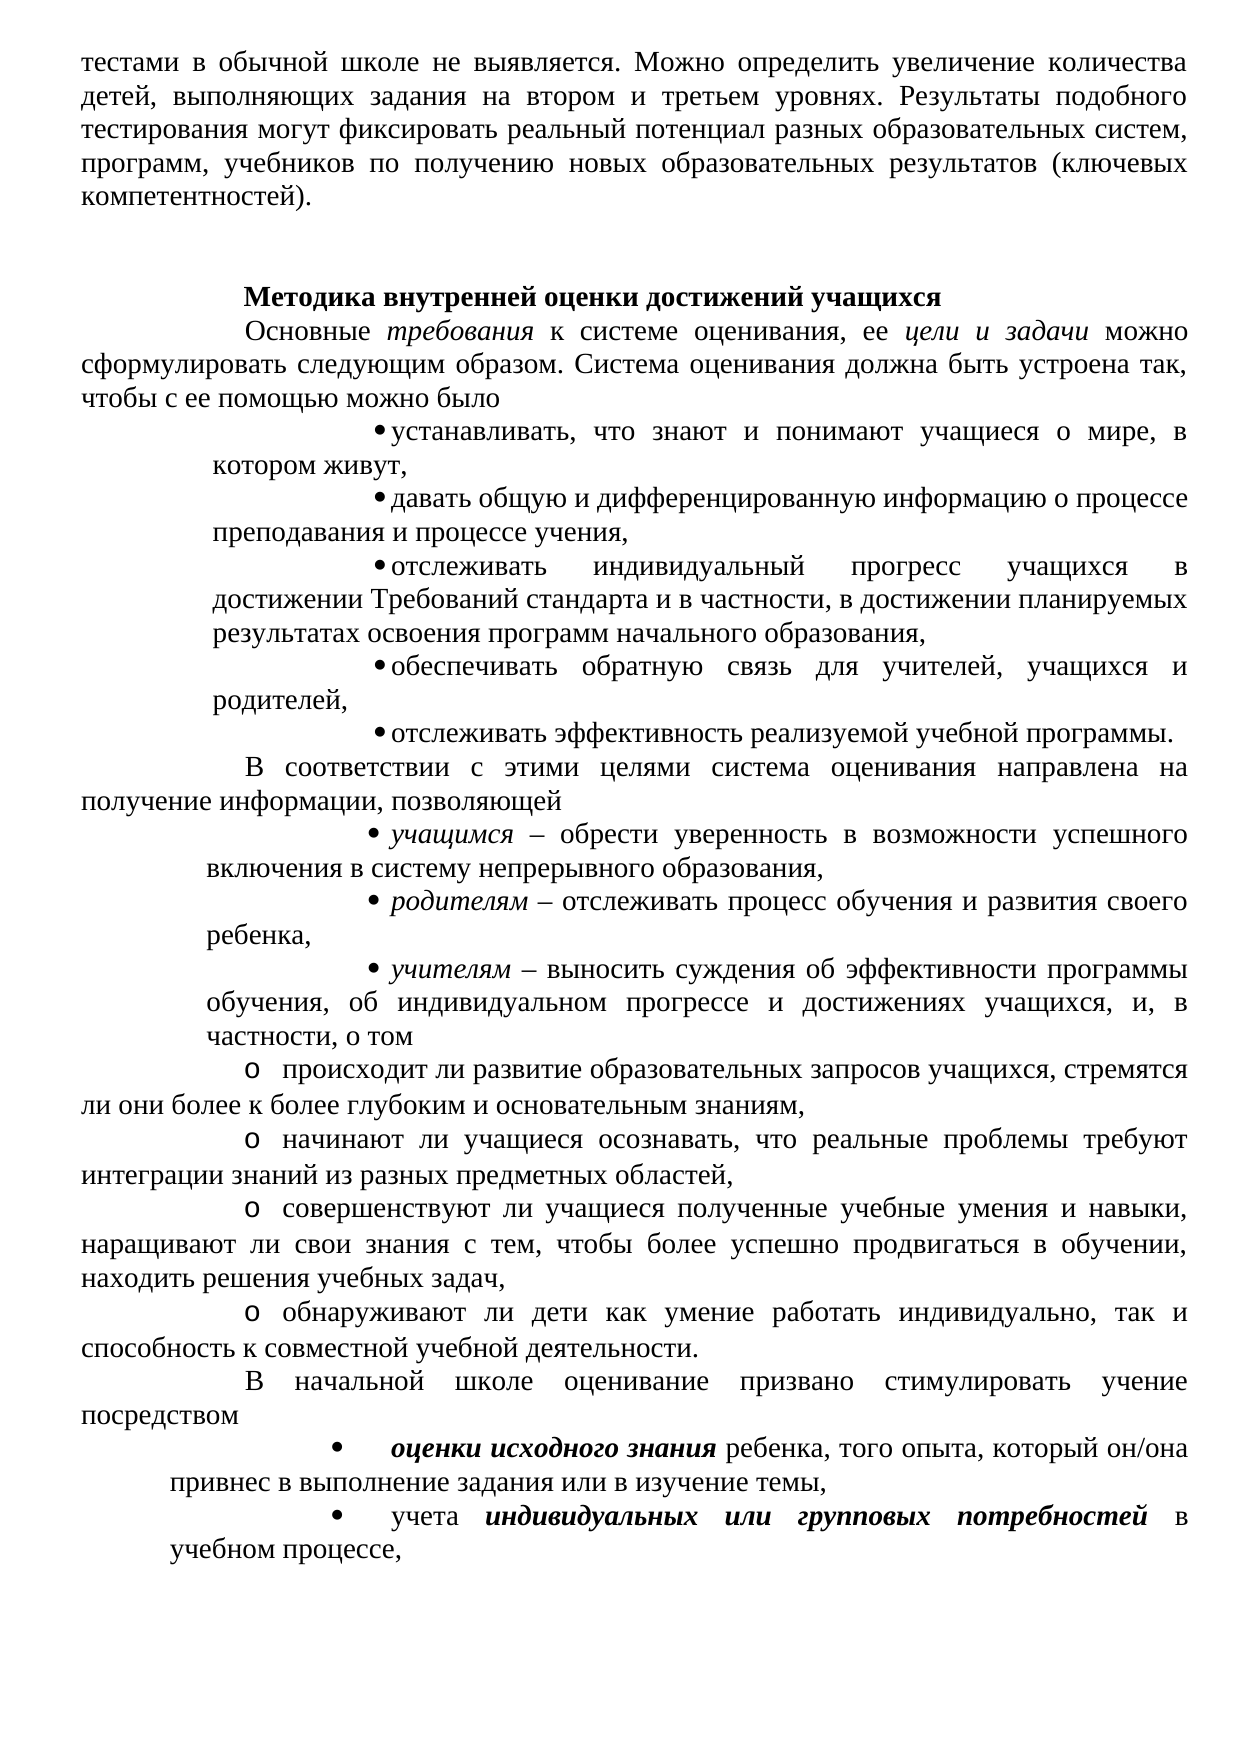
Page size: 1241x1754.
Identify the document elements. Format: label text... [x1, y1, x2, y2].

list оценки исходного знания ребенка, того опыта, который он/она привнес в выполнение задания или в изучение темы, [169, 1430, 1188, 1498]
list давать общую и дифференцированную информацию о процессе преподавания и процессе учения, [212, 481, 1188, 548]
list происходит ли развитие образовательных запросов учащихся, стремятся ли они более к более глубоким и основательным знаниям, [81, 1051, 1188, 1121]
list отслеживать эффективность реализуемой учебной программы. [212, 716, 1188, 749]
text Основные требования к системе оценивания, ее цели и задачи можно сформулировать следующим образом. Система оценивания должна быть устроена так, чтобы с ее помощью можно было [81, 313, 1188, 413]
text В соответствии с этими целями система оценивания направлена на получение информации, позволяющей [81, 749, 1188, 816]
list обнаруживают ли дети как умение работать индивидуально, так и способность к совместной учебной деятельности. [81, 1294, 1188, 1363]
list отслеживать индивидуальный прогресс учащихся в достижении Требований стандарта и в частности, в достижении планируемых результатах освоения программ начального образования, [212, 548, 1188, 648]
list учителям – выносить суждения об эффективности программы обучения, об индивидуальном прогрессе и достижениях учащихся, и, в частности, о том [206, 951, 1188, 1051]
list родителям – отслеживать процесс обучения и развития своего ребенка, [206, 883, 1188, 951]
list устанавливать, что знают и понимают учащиеся о мире, в котором живут, [212, 413, 1188, 481]
list учета индивидуальных или групповых потребностей в учебном процессе, [169, 1498, 1188, 1565]
list учащимся – обрести уверенность в возможности успешного включения в систему непрерывного образования, [206, 816, 1188, 883]
list совершенствуют ли учащиеся полученные учебные умения и навыки, наращивают ли свои знания с тем, чтобы более успешно продвигаться в обучении, находить решения учебных задач, [81, 1191, 1188, 1294]
list начинают ли учащиеся осознавать, что реальные проблемы требуют интеграции знаний из разных предметных областей, [81, 1121, 1188, 1191]
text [81, 44, 1188, 212]
list обеспечивать обратную связь для учителей, учащихся и родителей, [212, 648, 1188, 716]
text Методика внутренней оценки достижений учащихся [81, 279, 1188, 313]
text В начальной школе оценивание призвано стимулировать учение посредством [81, 1363, 1188, 1430]
